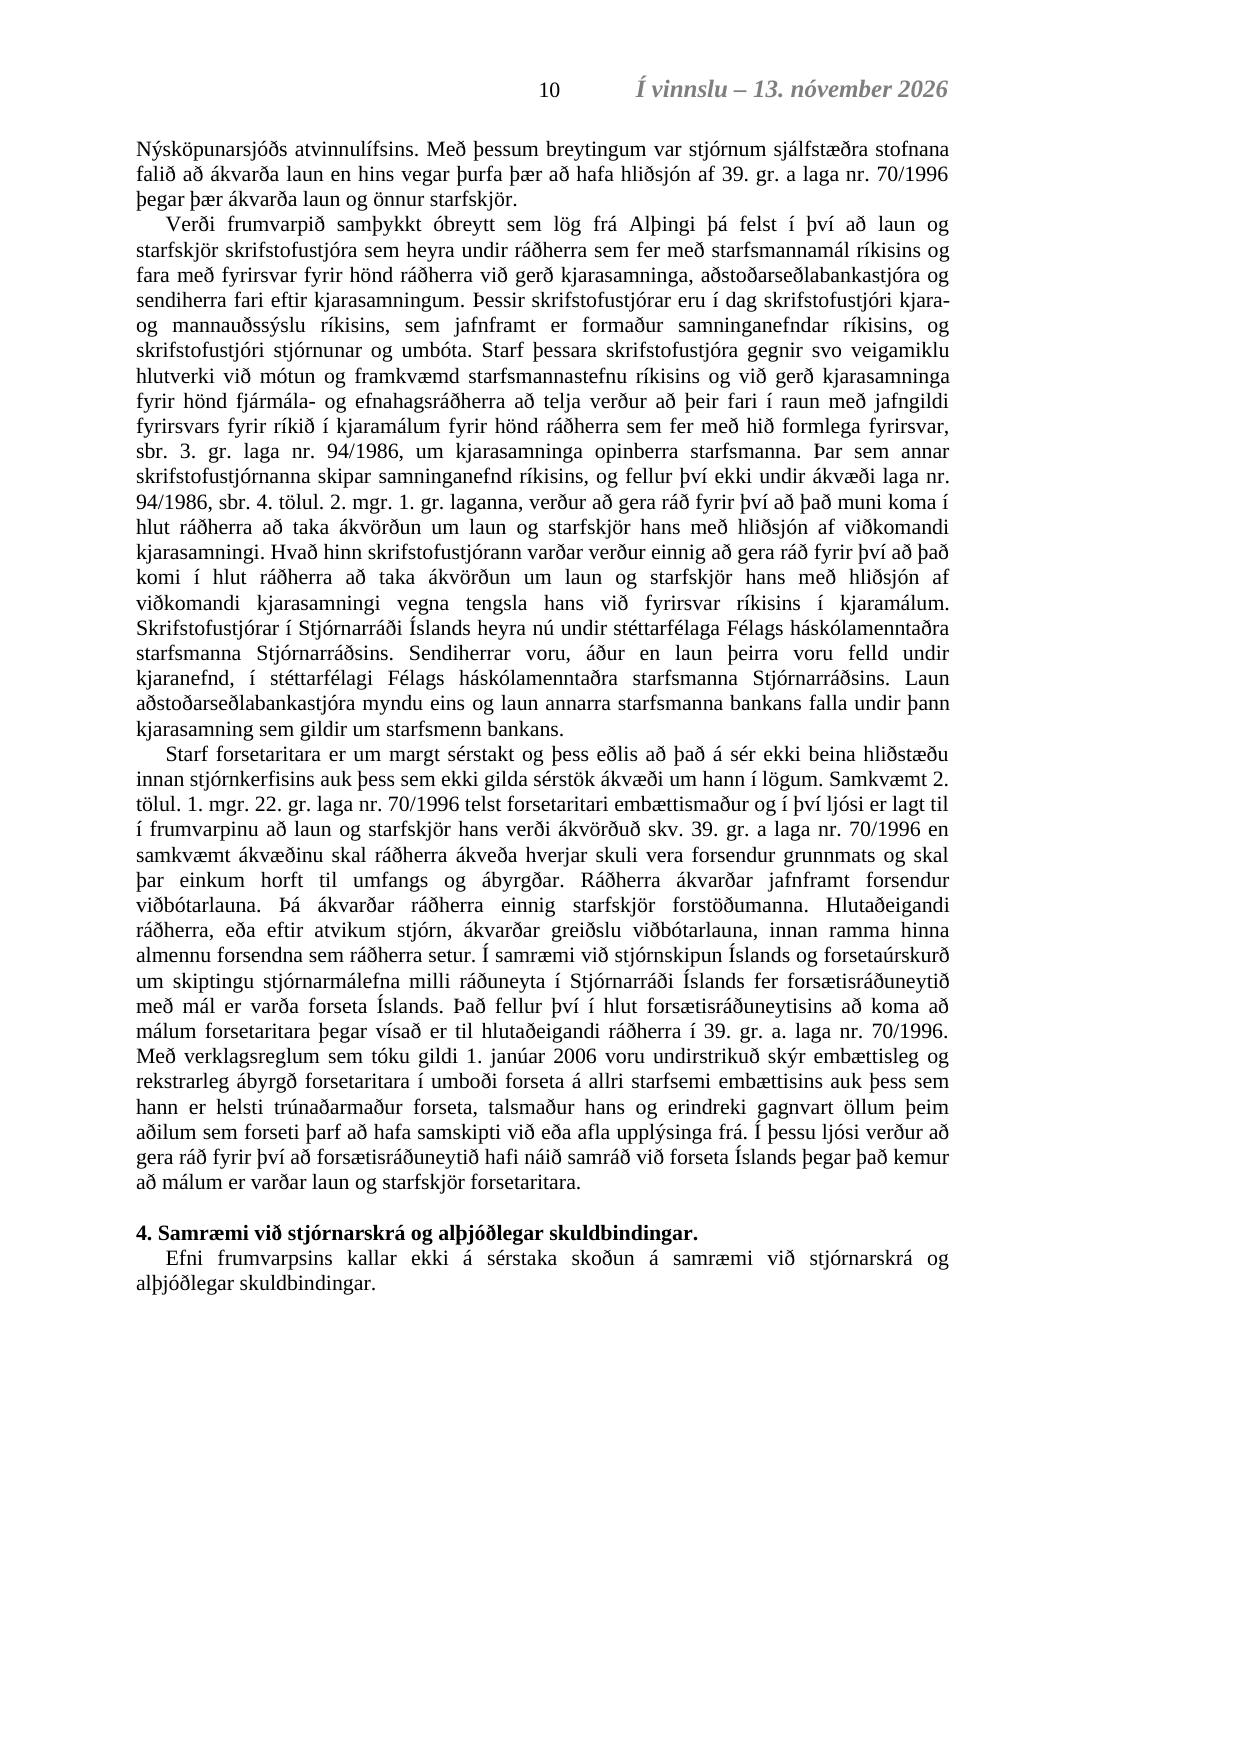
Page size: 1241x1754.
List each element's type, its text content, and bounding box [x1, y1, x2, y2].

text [136, 136, 951, 211]
text 4. Samræmi við stjórnarskrá og alþjóðlegar skuldbindingar. [136, 1220, 951, 1245]
text Starf forsetaritara er um margt sérstakt og þess eðlis að það á sér ekki beina hliðstæðu innan stjórnkerfisins auk þess sem ekki gilda sérstök ákvæði um hann í lögum. Samkvæmt 2. tölul. 1. mgr. 22. gr. laga nr. 70/1996 telst forsetaritari embættismaður og í því ljósi er lagt til í frumvarpinu að laun og starfskjör hans verði ákvörðuð skv. 39. gr. a laga nr. 70/1996 en samkvæmt ákvæðinu skal ráðherra ákveða hverjar skuli vera forsendur grunnmats og skal þar einkum horft til umfangs og ábyrgðar. Ráðherra ákvarðar jafnframt forsendur viðbótarlauna. Þá ákvarðar ráðherra einnig starfskjör forstöðumanna. Hlutaðeigandi ráðherra, eða eftir atvikum stjórn, ákvarðar greiðslu viðbótarlauna, innan ramma hinna almennu forsendna sem ráðherra setur. Í samræmi við stjórnskipun Íslands og forsetaúrskurð um skiptingu stjórnarmálefna milli ráðuneyta í Stjórnarráði Íslands fer forsætisráðuneytið með mál er varða forseta Íslands. Það fellur því í hlut forsætisráðuneytisins að koma að málum forsetaritara þegar vísað er til hlutaðeigandi ráðherra í 39. gr. a. laga nr. 70/1996. Með verklagsreglum sem tóku gildi 1. janúar 2006 voru undirstrikuð skýr embættisleg og rekstrarleg ábyrgð forsetaritara í umboði forseta á allri starfsemi embættisins auk þess sem hann er helsti trúnaðarmaður forseta, talsmaður hans og erindreki gagnvart öllum þeim aðilum sem forseti þarf að hafa samskipti við eða afla upplýsinga frá. Í þessu ljósi verður að gera ráð fyrir því að forsætisráðuneytið hafi náið samráð við forseta Íslands þegar það kemur að málum er varðar laun og starfskjör forsetaritara. [136, 741, 951, 1194]
text Efni frumvarpsins kallar ekki á sérstaka skoðun á samræmi við stjórnarskrá og alþjóðlegar skuldbindingar. [136, 1245, 951, 1295]
text Verði frumvarpið samþykkt óbreytt sem lög frá Alþingi þá felst í því að laun og starfskjör skrifstofustjóra sem heyra undir ráðherra sem fer með starfsmannamál ríkisins og fara með fyrirsvar fyrir hönd ráðherra við gerð kjarasamninga, aðstoðarseðlabankastjóra og sendiherra fari eftir kjarasamningum. Þessir skrifstofustjórar eru í dag skrifstofustjóri kjara- og mannauðssýslu ríkisins, sem jafnframt er formaður samninganefndar ríkisins, og skrifstofustjóri stjórnunar og umbóta. Starf þessara skrifstofustjóra gegnir svo veigamiklu hlutverki við mótun og framkvæmd starfsmannastefnu ríkisins og við gerð kjarasamninga fyrir hönd fjármála- og efnahagsráðherra að telja verður að þeir fari í raun með jafngildi fyrirsvars fyrir ríkið í kjaramálum fyrir hönd ráðherra sem fer með hið formlega fyrirsvar, sbr. 3. gr. laga nr. 94/1986, um kjarasamninga opinberra starfsmanna. Þar sem annar skrifstofustjórnanna skipar samninganefnd ríkisins, og fellur því ekki undir ákvæði laga nr. 94/1986, sbr. 4. tölul. 2. mgr. 1. gr. laganna, verður að gera ráð fyrir því að það muni koma í hlut ráðherra að taka ákvörðun um laun og starfskjör hans með hliðsjón af viðkomandi kjarasamningi. Hvað hinn skrifstofustjórann varðar verður einnig að gera ráð fyrir því að það komi í hlut ráðherra að taka ákvörðun um laun og starfskjör hans með hliðsjón af viðkomandi kjarasamningi vegna tengsla hans við fyrirsvar ríkisins í kjaramálum. Skrifstofustjórar í Stjórnarráði Íslands heyra nú undir stéttarfélaga Félags háskólamenntaðra starfsmanna Stjórnarráðsins. Sendiherrar voru, áður en laun þeirra voru felld undir kjaranefnd, í stéttarfélagi Félags háskólamenntaðra starfsmanna Stjórnarráðsins. Laun aðstoðarseðlabankastjóra myndu eins og laun annarra starfsmanna bankans falla undir þann kjarasamning sem gildir um starfsmenn bankans. [136, 211, 951, 741]
